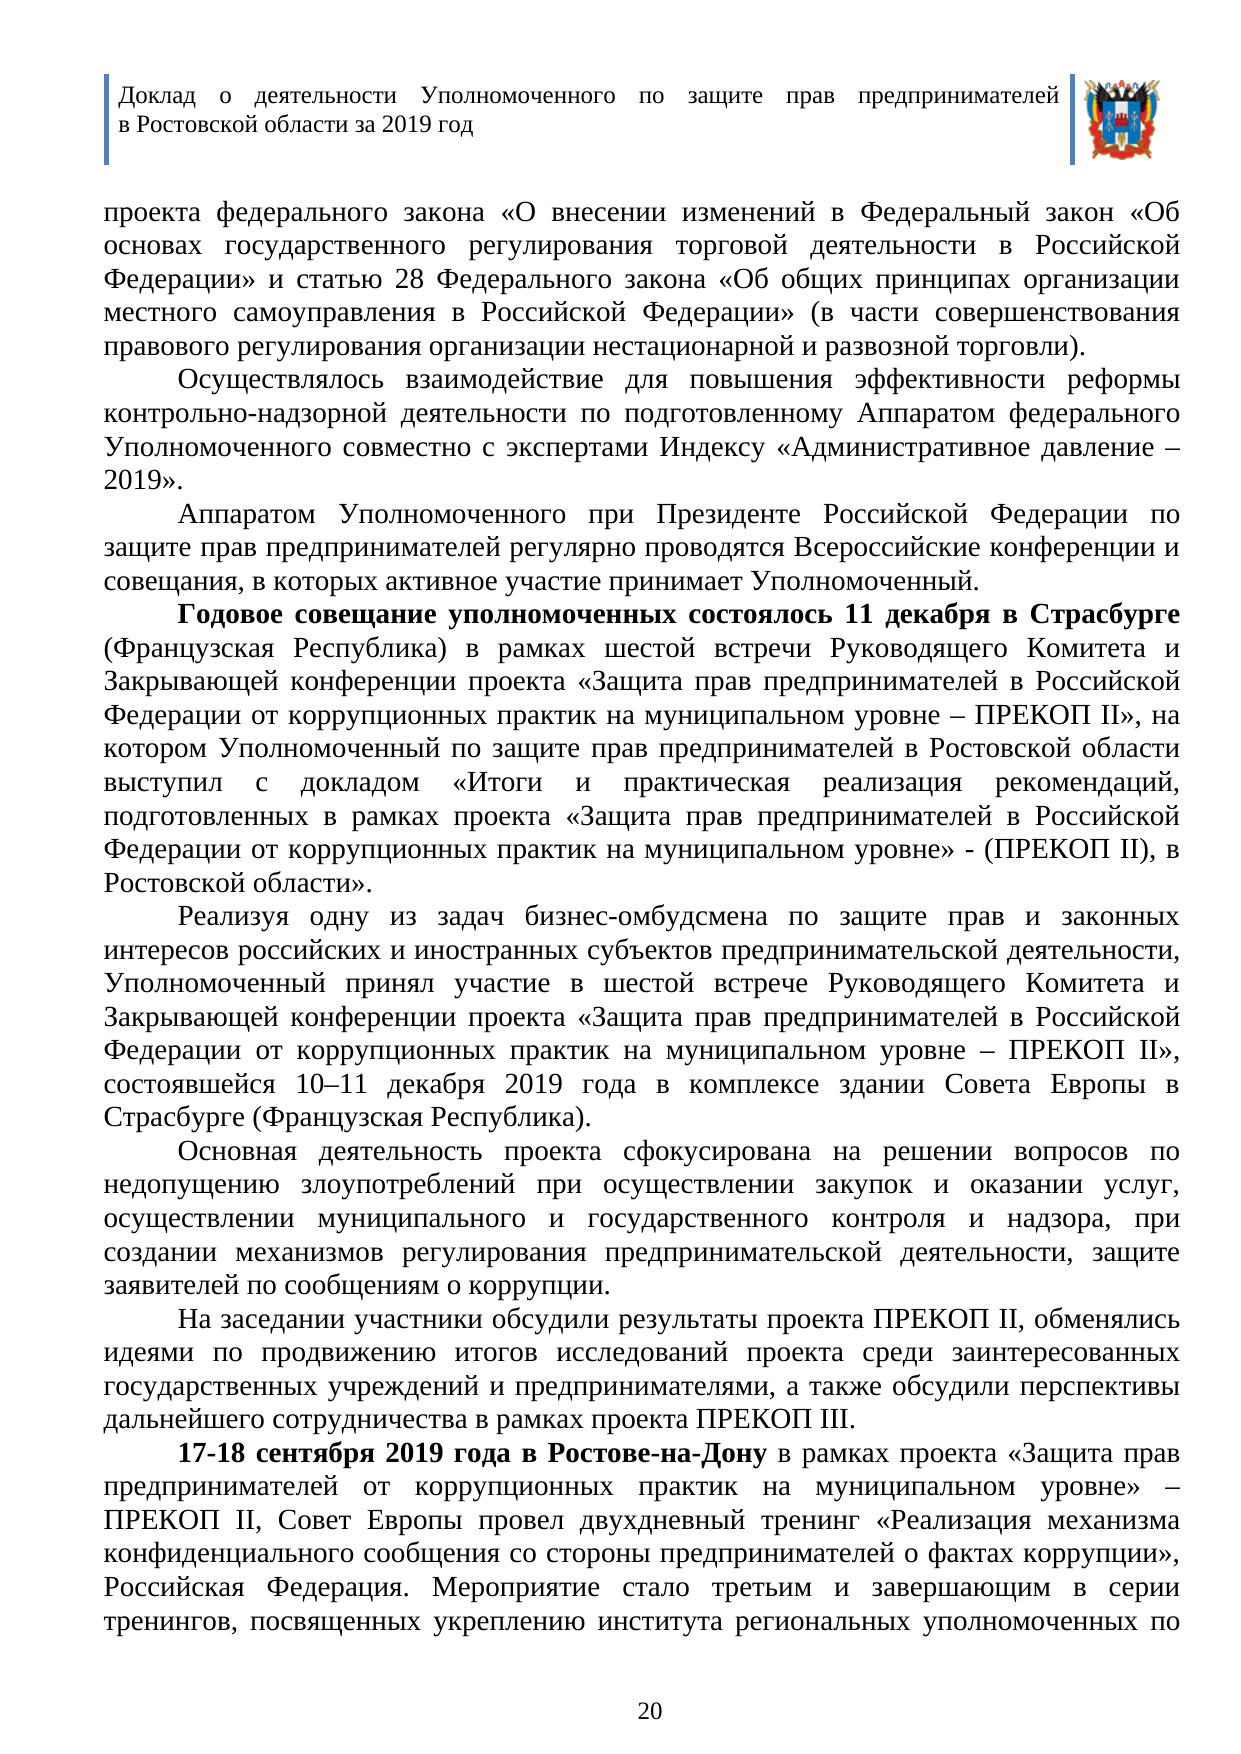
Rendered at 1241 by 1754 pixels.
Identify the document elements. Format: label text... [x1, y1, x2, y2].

text На заседании участники обсудили результаты проекта ПРЕКОП II, обменялись идеями по продвижению итогов исследований проекта среди заинтересованных государственных учреждений и предпринимателями, а также обсудили перспективы дальнейшего сотрудничества в рамках проекта ПРЕКОП III. [103, 1301, 1181, 1435]
picture [1084, 80, 1160, 160]
text Аппаратом Уполномоченного при Президенте Российской Федерации по защите прав предпринимателей регулярно проводятся Всероссийские конференции и совещания, в которых активное участие принимает Уполномоченный. [103, 496, 1181, 596]
text Реализуя одну из задач бизнес-омбудсмена по защите прав и законных интересов российских и иностранных субъектов предпринимательской деятельности, Уполномоченный принял участие в шестой встрече Руководящего Комитета и Закрывающей конференции проекта «Защита прав предпринимателей в Российской Федерации от коррупционных практик на муниципальном уровне – ПРЕКОП II», состоявшейся 10–11 декабря 2019 года в комплексе здании Совета Европы в Страсбурге (Французская Республика). [103, 898, 1181, 1133]
text Основная деятельность проекта сфокусирована на решении вопросов по недопущению злоупотреблений при осуществлении закупок и оказании услуг, осуществлении муниципального и государственного контроля и надзора, при создании механизмов регулирования предпринимательской деятельности, защите заявителей по сообщениям о коррупции. [103, 1133, 1181, 1301]
text Годовое совещание уполномоченных состоялось 11 декабря в Страсбурге (Французская Республика) в рамках шестой встречи Руководящего Комитета и Закрывающей конференции проекта «Защита прав предпринимателей в Российской Федерации от коррупционных практик на муниципальном уровне – ПРЕКОП II», на котором Уполномоченный по защите прав предпринимателей в Ростовской области выступил с докладом «Итоги и практическая реализация рекомендаций, подготовленных в рамках проекта «Защита прав предпринимателей в Российской Федерации от коррупционных практик на муниципальном уровне» - (ПРЕКОП II), в Ростовской области». [103, 596, 1181, 898]
text Осуществлялось взаимодействие для повышения эффективности реформы контрольно-надзорной деятельности по подготовленному Аппаратом федерального Уполномоченного совместно с экспертами Индексу «Административное давление – 2019». [103, 362, 1181, 496]
